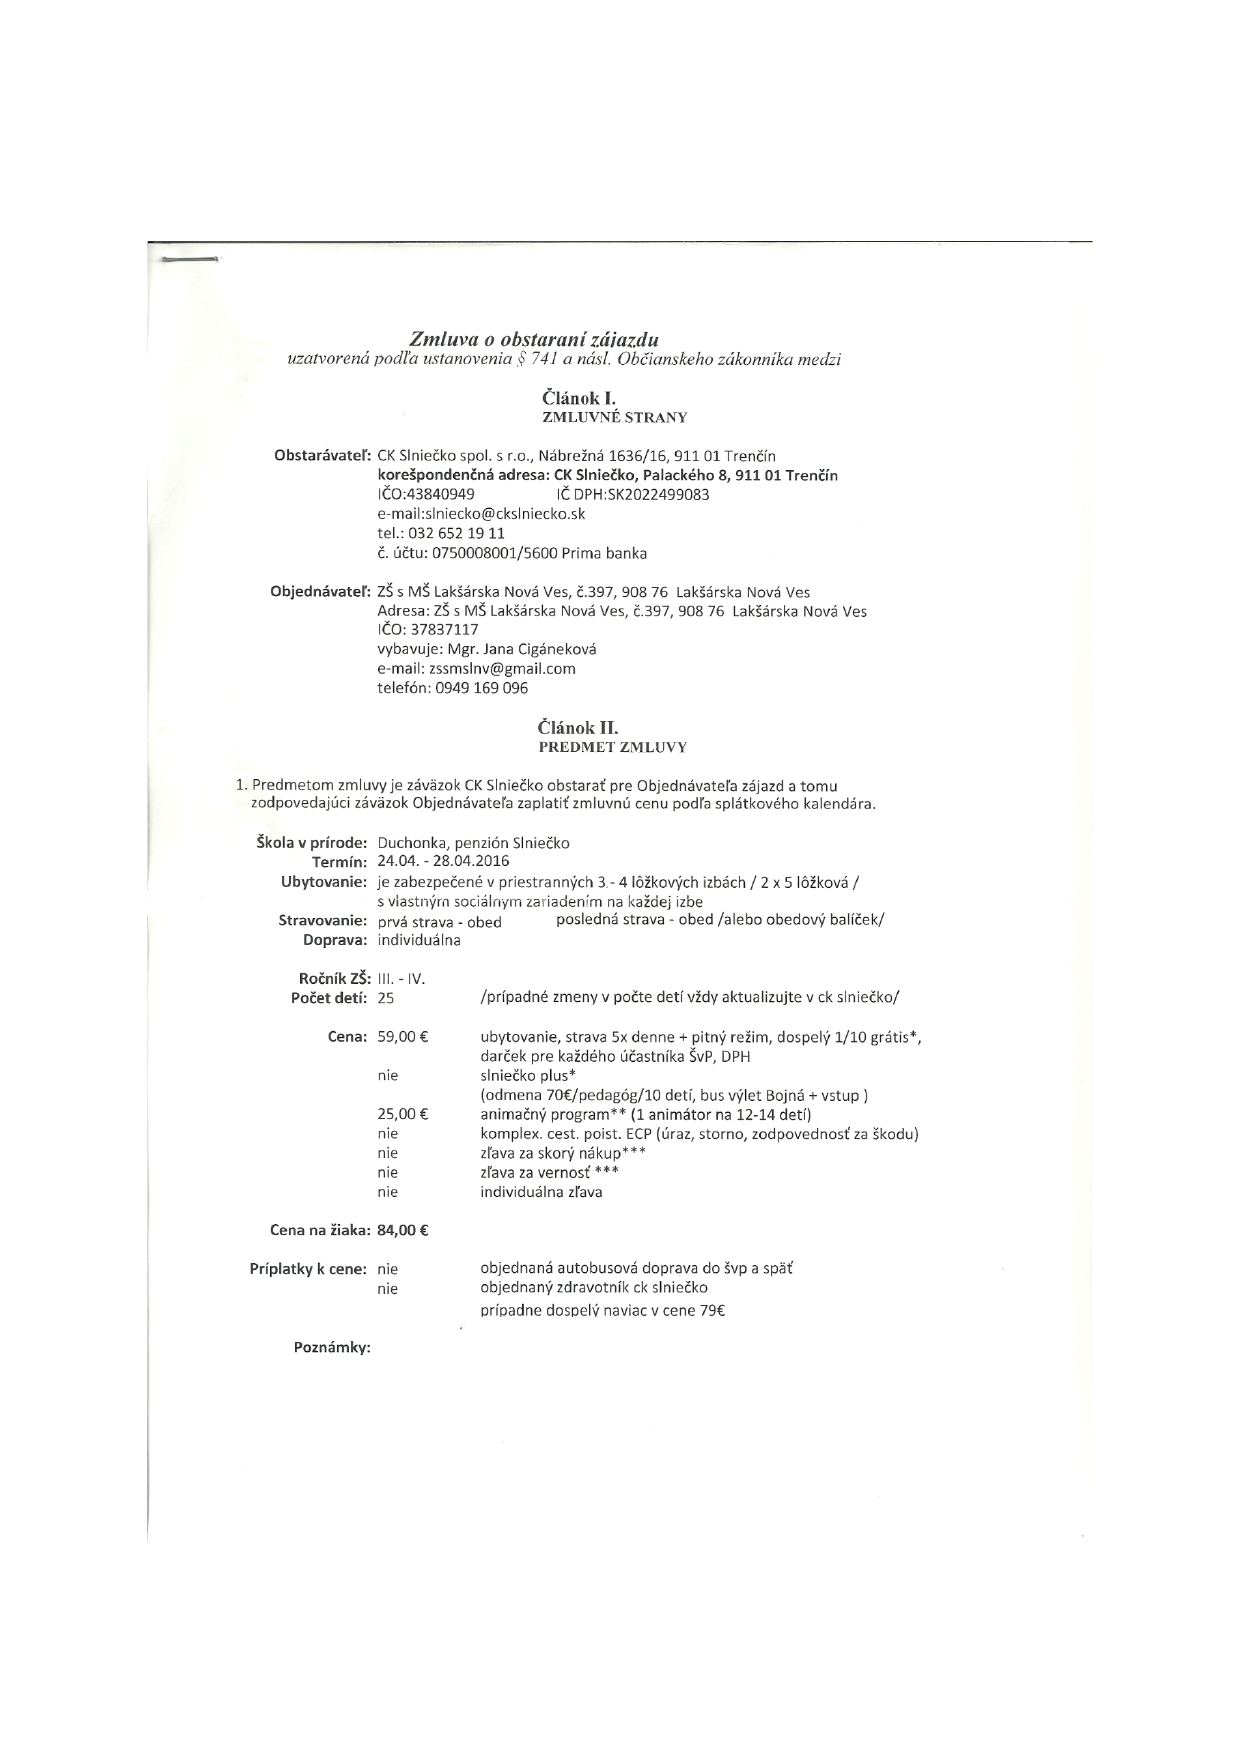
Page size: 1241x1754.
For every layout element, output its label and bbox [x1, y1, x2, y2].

picture [147, 241, 1093, 1542]
